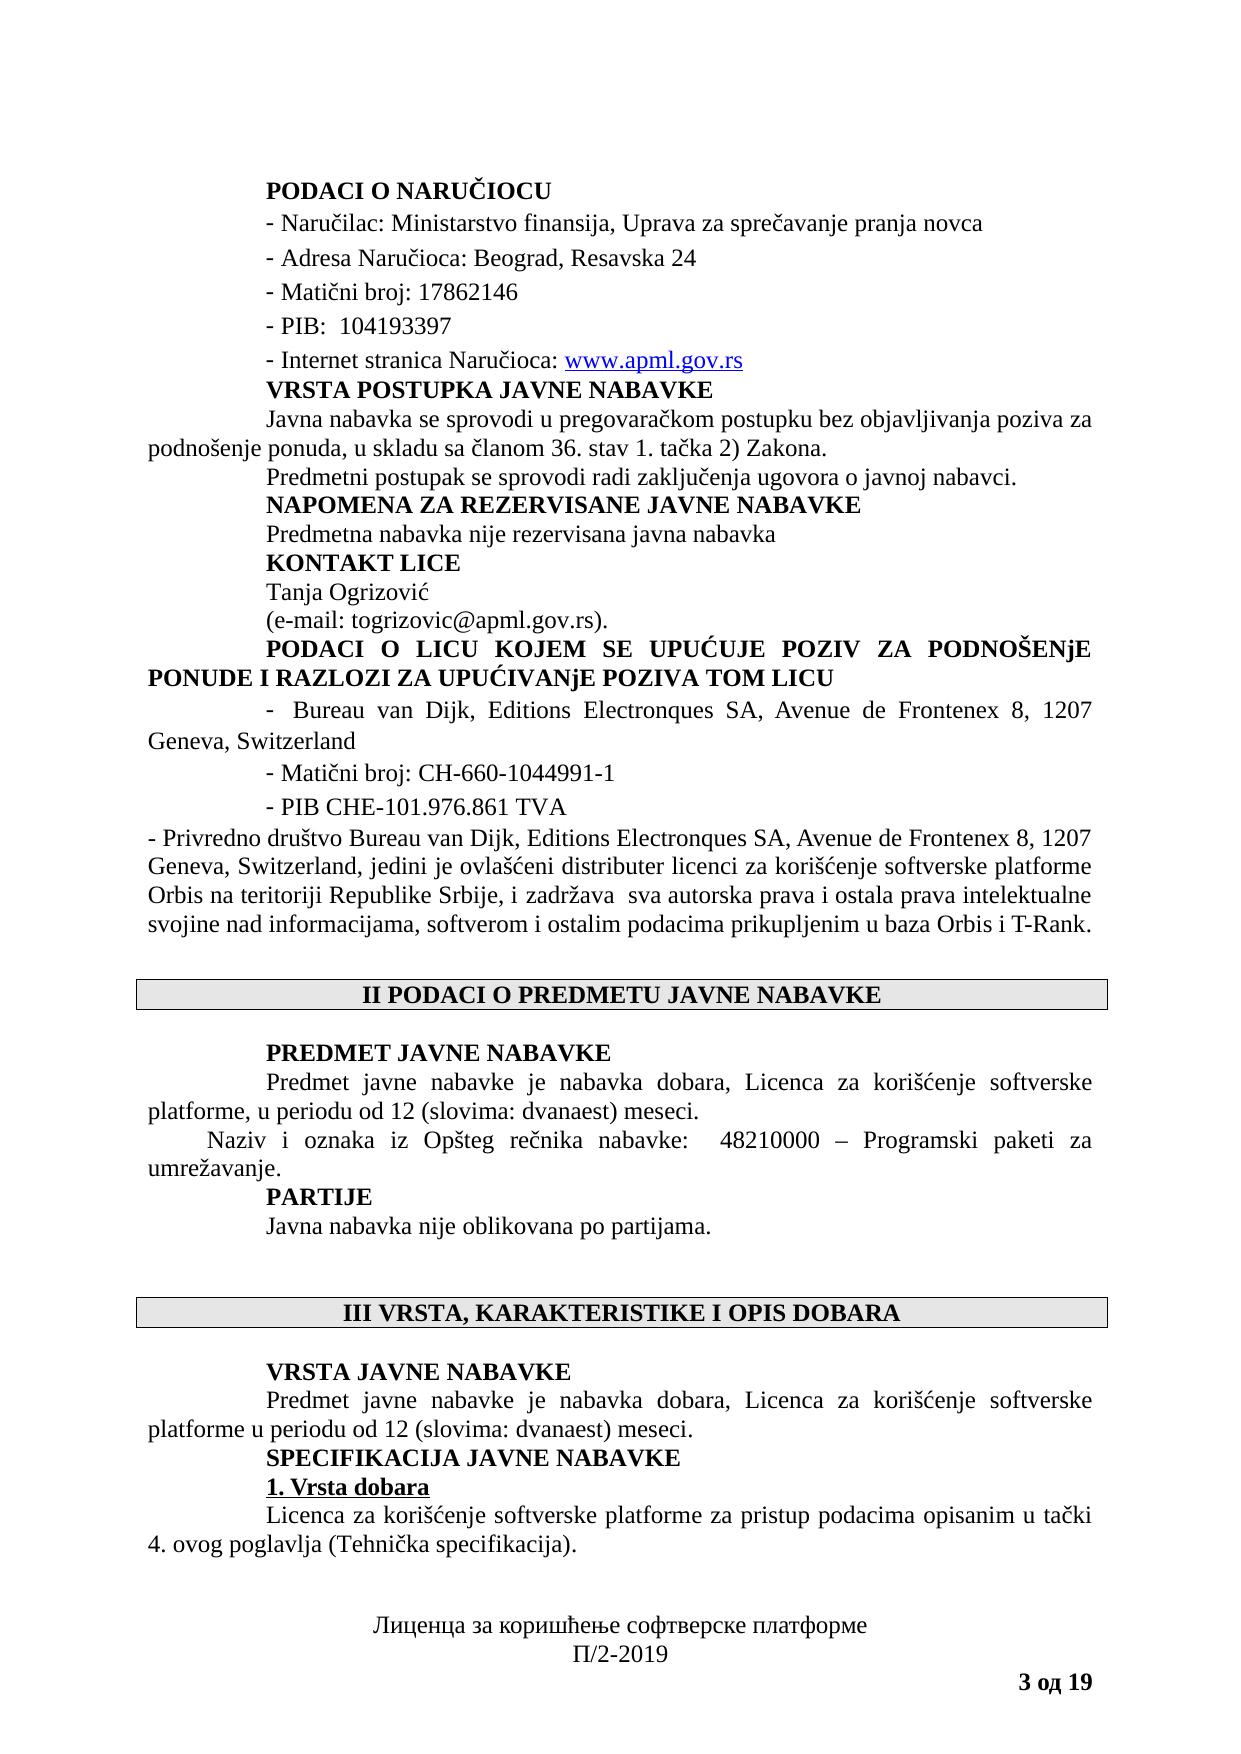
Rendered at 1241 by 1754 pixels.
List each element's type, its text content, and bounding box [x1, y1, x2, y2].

text PODACI O NARUČIOCU [266, 176, 1093, 205]
text PREDMET JAVNE NABAVKE [244, 1038, 1093, 1067]
text (e-mail: togrizovic@apml.gov.rs). [148, 605, 1093, 634]
list Matični broj: CH-660-1044991-1 [148, 754, 1093, 788]
text Naziv i oznaka iz Opšteg rečnika nabavke: 48210000 – Programski paketi za umrežavanje. [148, 1125, 1093, 1182]
text Javna nabavka nije oblikovana po partijama. [148, 1211, 1093, 1240]
table_header III VRSTA, KARAKTERISTIKE I OPIS DOBARA [137, 1298, 1107, 1327]
text Javna nabavka se sprovodi u pregovaračkom postupku bez objavljivanja poziva za podnošenje ponuda, u skladu sa članom 36. stav 1. tačka 2) Zakona. [148, 404, 1093, 462]
list Matični broj: 17862146 [148, 273, 1093, 307]
table_header II PODACI O PREDMETU JAVNE NABAVKE [137, 980, 1107, 1009]
text VRSTA JAVNE NABAVKE [148, 1357, 1093, 1386]
text VRSTA POSTUPKA JAVNE NABAVKE [266, 375, 1093, 404]
text PODACI O LICU KOJEM SE UPUĆUJE POZIV ZA PODNOŠENjE PONUDE I RAZLOZI ZA UPUĆIVANjE POZIVA TOM LICU [148, 634, 1093, 692]
text Tanja Ogrizović [148, 577, 1093, 605]
list PIB: 104193397 [148, 307, 1093, 341]
text Predmet javne nabavke je nabavka dobara, Licenca za korišćenje softverske platforme u periodu od 12 (slovima: dvanaest) meseci. [148, 1386, 1093, 1443]
list PIB CHE-101.976.861 TVA [148, 788, 1093, 823]
text Licenca za korišćenje softverske platforme za pristup podacima opisanim u tački 4. ovog poglavlja (Tehnička specifikacija). [148, 1501, 1093, 1558]
text KONTAKT LICE [266, 548, 1093, 577]
text 1. Vrsta dobara [148, 1472, 1093, 1501]
list Bureau van Dijk, Editions Electronques SA, Avenue de Frontenex 8, 1207 Geneva, Switzerland [148, 692, 1093, 754]
text Predmet javne nabavke je nabavka dobara, Licenca za korišćenje softverske platforme, u periodu od 12 (slovima: dvanaest) meseci. [148, 1067, 1093, 1125]
list Adresa Naručioca: Beograd, Resavska 24 [148, 239, 1093, 273]
text NAPOMENA ZA REZERVISANE JAVNE NABAVKE [266, 490, 1093, 519]
text SPECIFIKACIJA JAVNE NABAVKE [148, 1443, 1093, 1472]
text - Privredno društvo Bureau van Dijk, Editions Electronques SA, Avenue de Frontenex 8, 1207 Geneva, Switzerland, jedini je ovlašćeni distributer licenci za korišćenje softverske platforme Orbis na teritoriji Republike Srbije, i zadržava sva autorska prava i ostala prava intelektualne svojine nad informacijama, softverom i ostalim podacima prikupljenim u baza Orbis i T-Rank. [148, 823, 1093, 938]
text Predmetni postupak se sprovodi radi zaključenja ugovora o javnoj nabavci. [148, 462, 1093, 490]
list Internet stranica Naručioca: www.apml.gov.rs [148, 341, 1093, 375]
text Predmetna nabavka nije rezervisana javna nabavka [148, 519, 1093, 548]
text PARTIJE [148, 1182, 1093, 1211]
list Naručilac: Ministarstvo finansija, Uprava za sprečavanje pranja novca [148, 205, 1093, 239]
